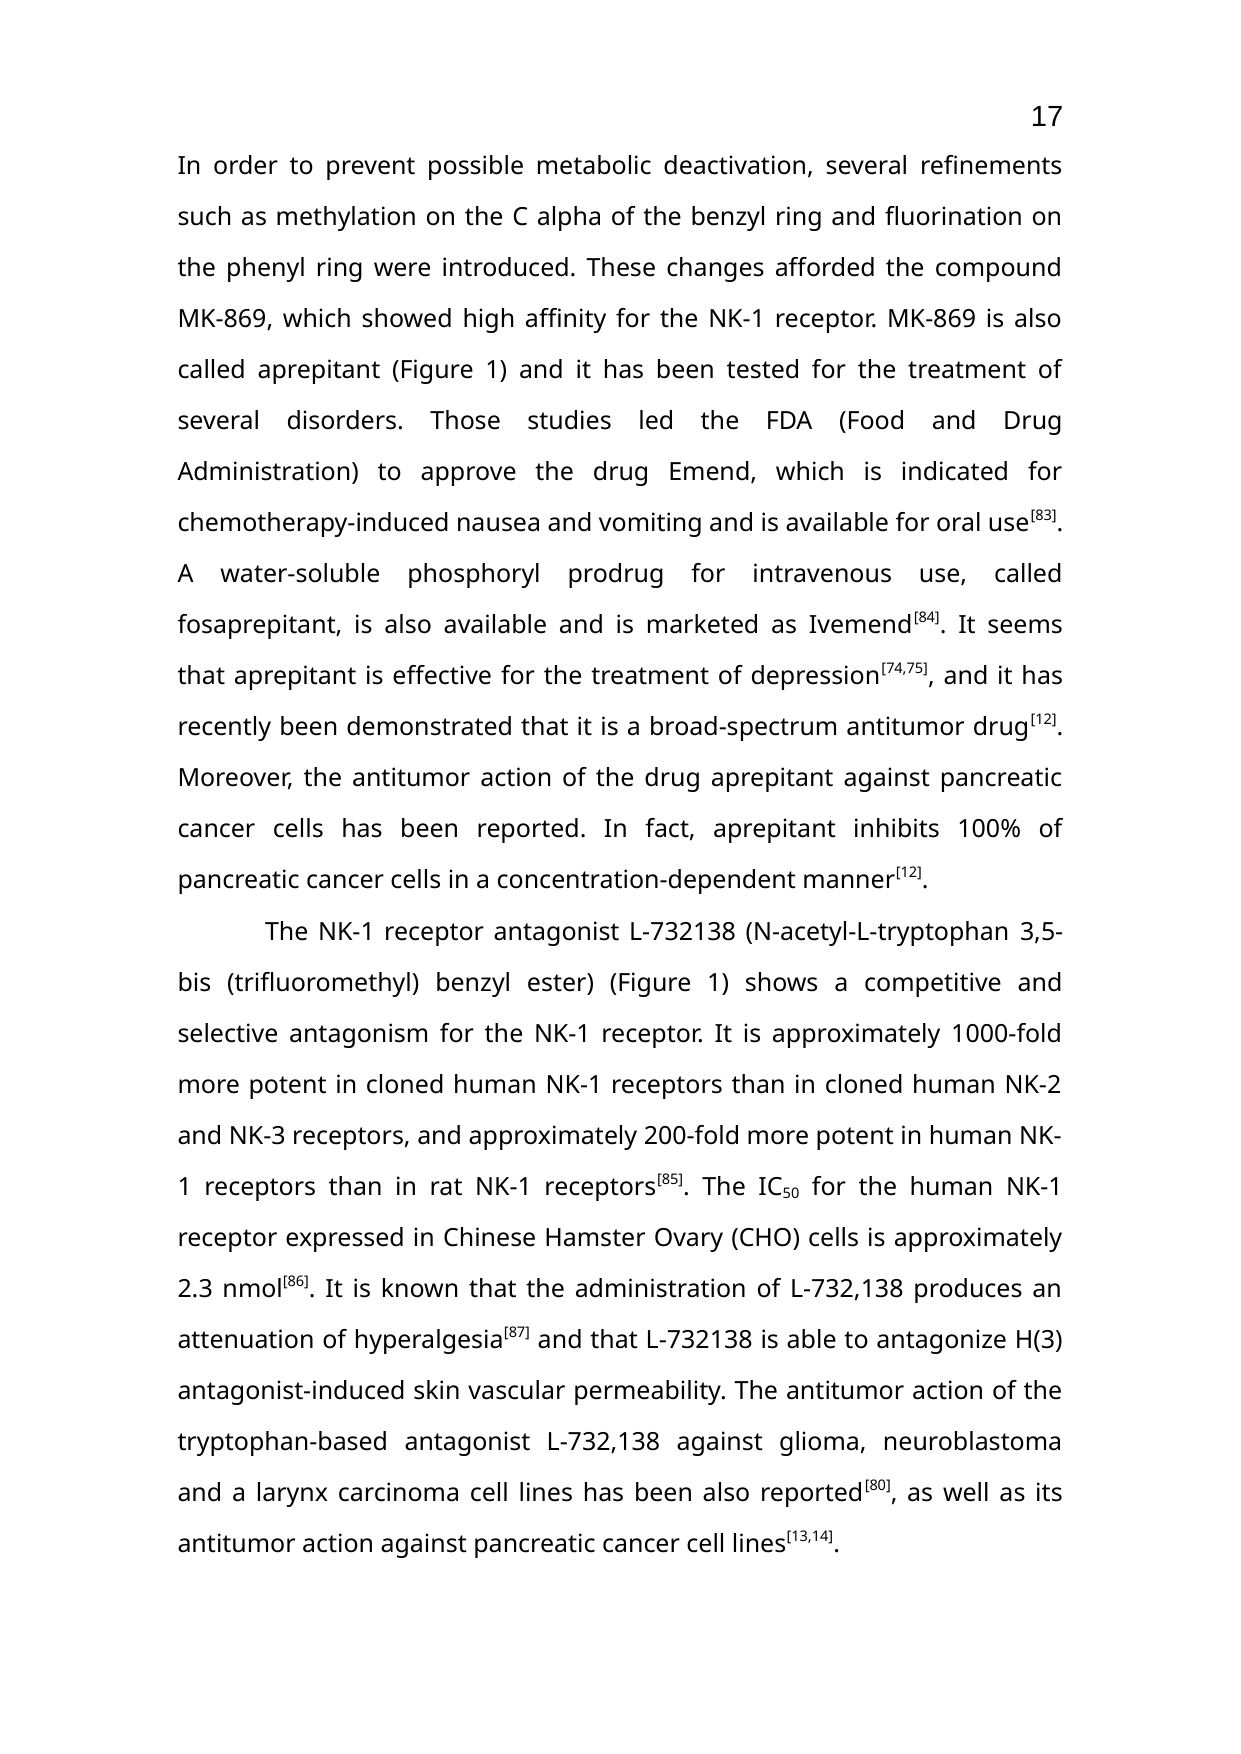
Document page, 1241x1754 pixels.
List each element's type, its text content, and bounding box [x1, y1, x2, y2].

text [177, 148, 1063, 896]
text The NK-1 receptor antagonist L-732138 (N-acetyl-L-tryptophan 3,5-bis (trifluoromethyl) benzyl ester) (Figure 1) shows a competitive and selective antagonism for the NK-1 receptor. It is approximately 1000-fold more potent in cloned human NK-1 receptors than in cloned human NK-2 and NK-3 receptors, and approximately 200-fold more potent in human NK-1 receptors than in rat NK-1 receptors[85]. The IC50 for the human NK-1 receptor expressed in Chinese Hamster Ovary (CHO) cells is approximately 2.3 nmol[86]. It is known that the administration of L-732,138 produces an attenuation of hyperalgesia[87] and that L-732138 is able to antagonize H(3) antagonist-induced skin vascular permeability. The antitumor action of the tryptophan-based antagonist L-732,138 against glioma, neuroblastoma and a larynx carcinoma cell lines has been also reported[80], as well as its antitumor action against pancreatic cancer cell lines[13,14]. [177, 913, 1063, 1560]
